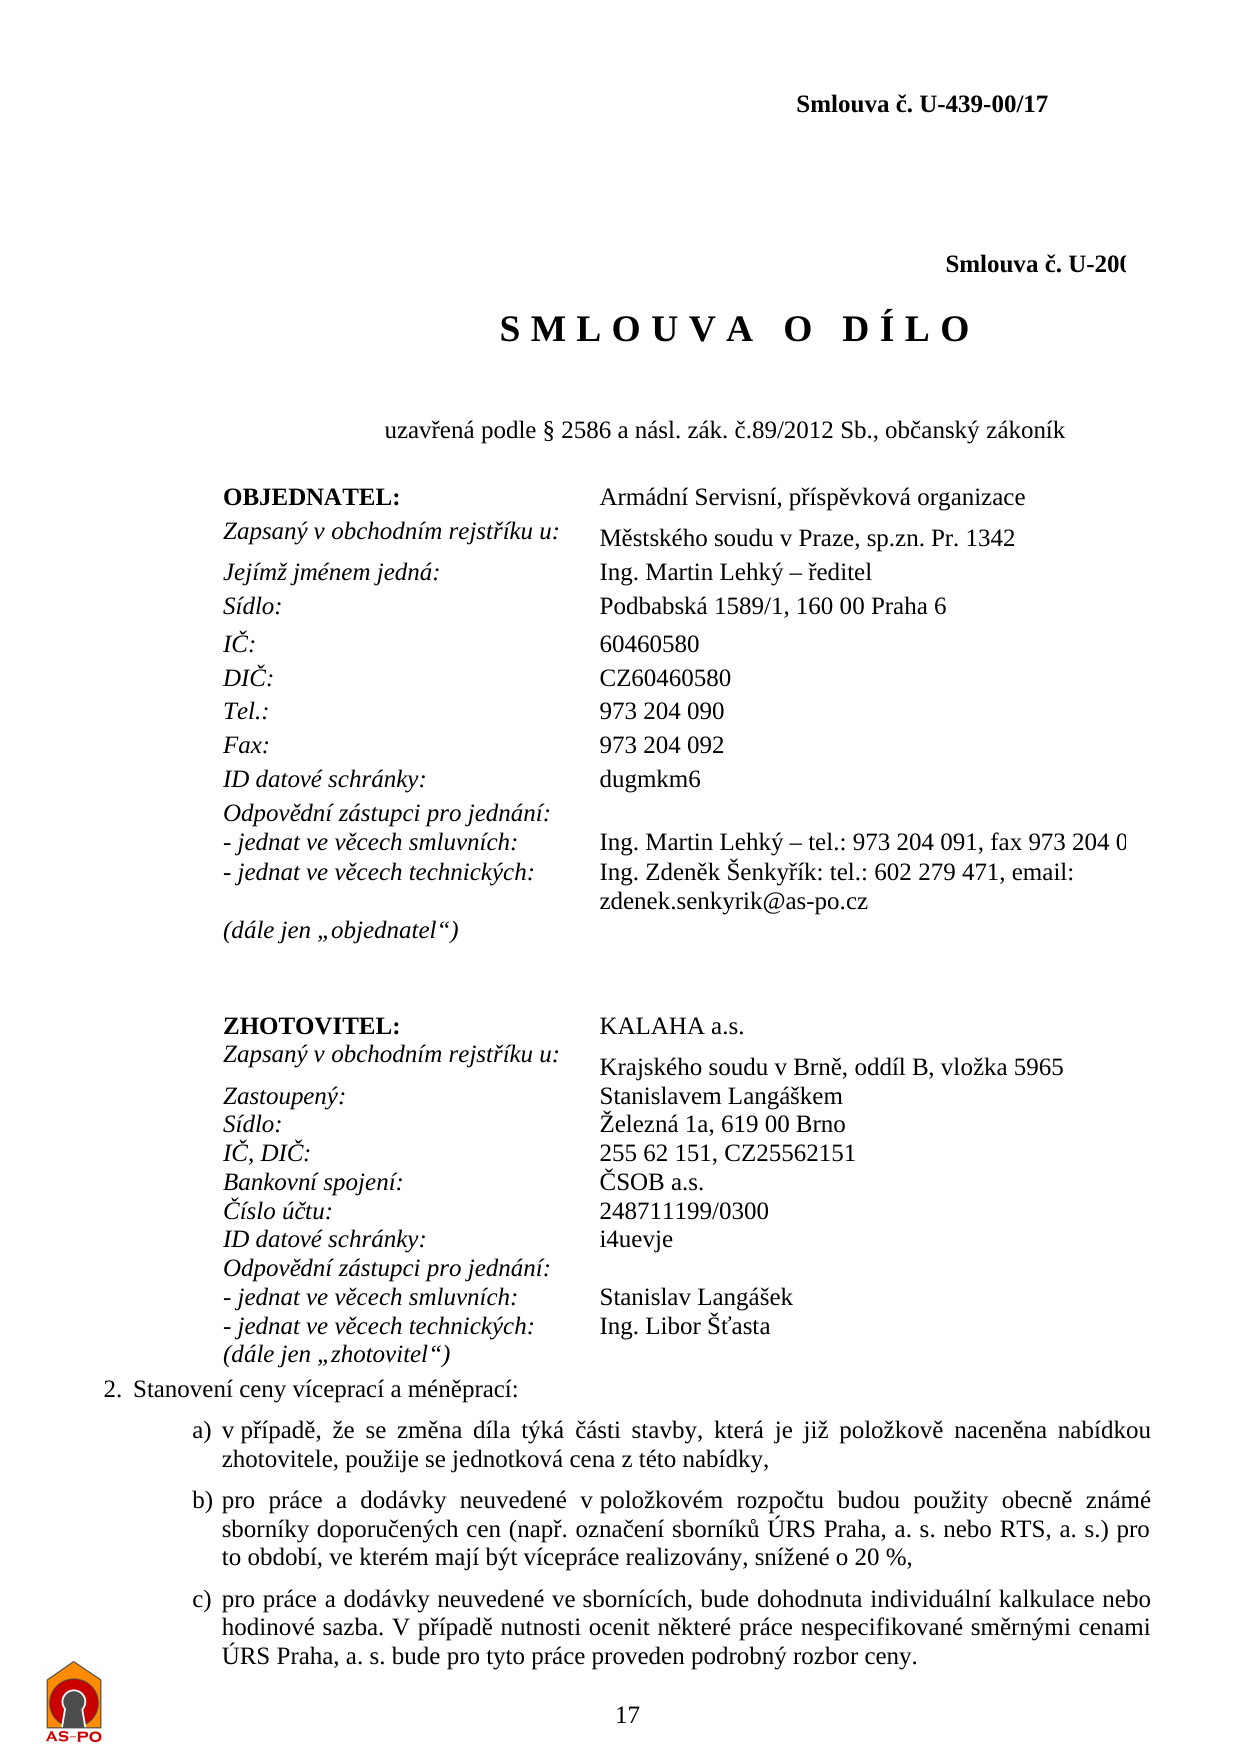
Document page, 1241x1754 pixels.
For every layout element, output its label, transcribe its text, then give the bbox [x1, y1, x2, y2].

list Stanovení ceny víceprací a méněprací: [103, 1374, 1152, 1402]
list v případě, že se změna díla týká části stavby, která je již položkově naceněna nabídkou zhotovitele, použije se jednotková cena z této nabídky, [192, 1415, 1152, 1472]
picture [38, 1658, 109, 1742]
list pro práce a dodávky neuvedené v položkovém rozpočtu budou použity obecně známé sborníky doporučených cen (např. označení sborníků ÚRS Praha, a. s. nebo RTS, a. s.) pro to období, ve kterém mají být vícepráce realizovány, snížené o 20 %, [192, 1485, 1152, 1571]
list pro práce a dodávky neuvedené ve sbornících, bude dohodnuta individuální kalkulace nebo hodinové sazba. V případě nutnosti ocenit některé práce nespecifikované směrnými cenami ÚRS Praha, a. s. bude pro tyto práce proveden podrobný rozbor ceny. [192, 1584, 1152, 1670]
